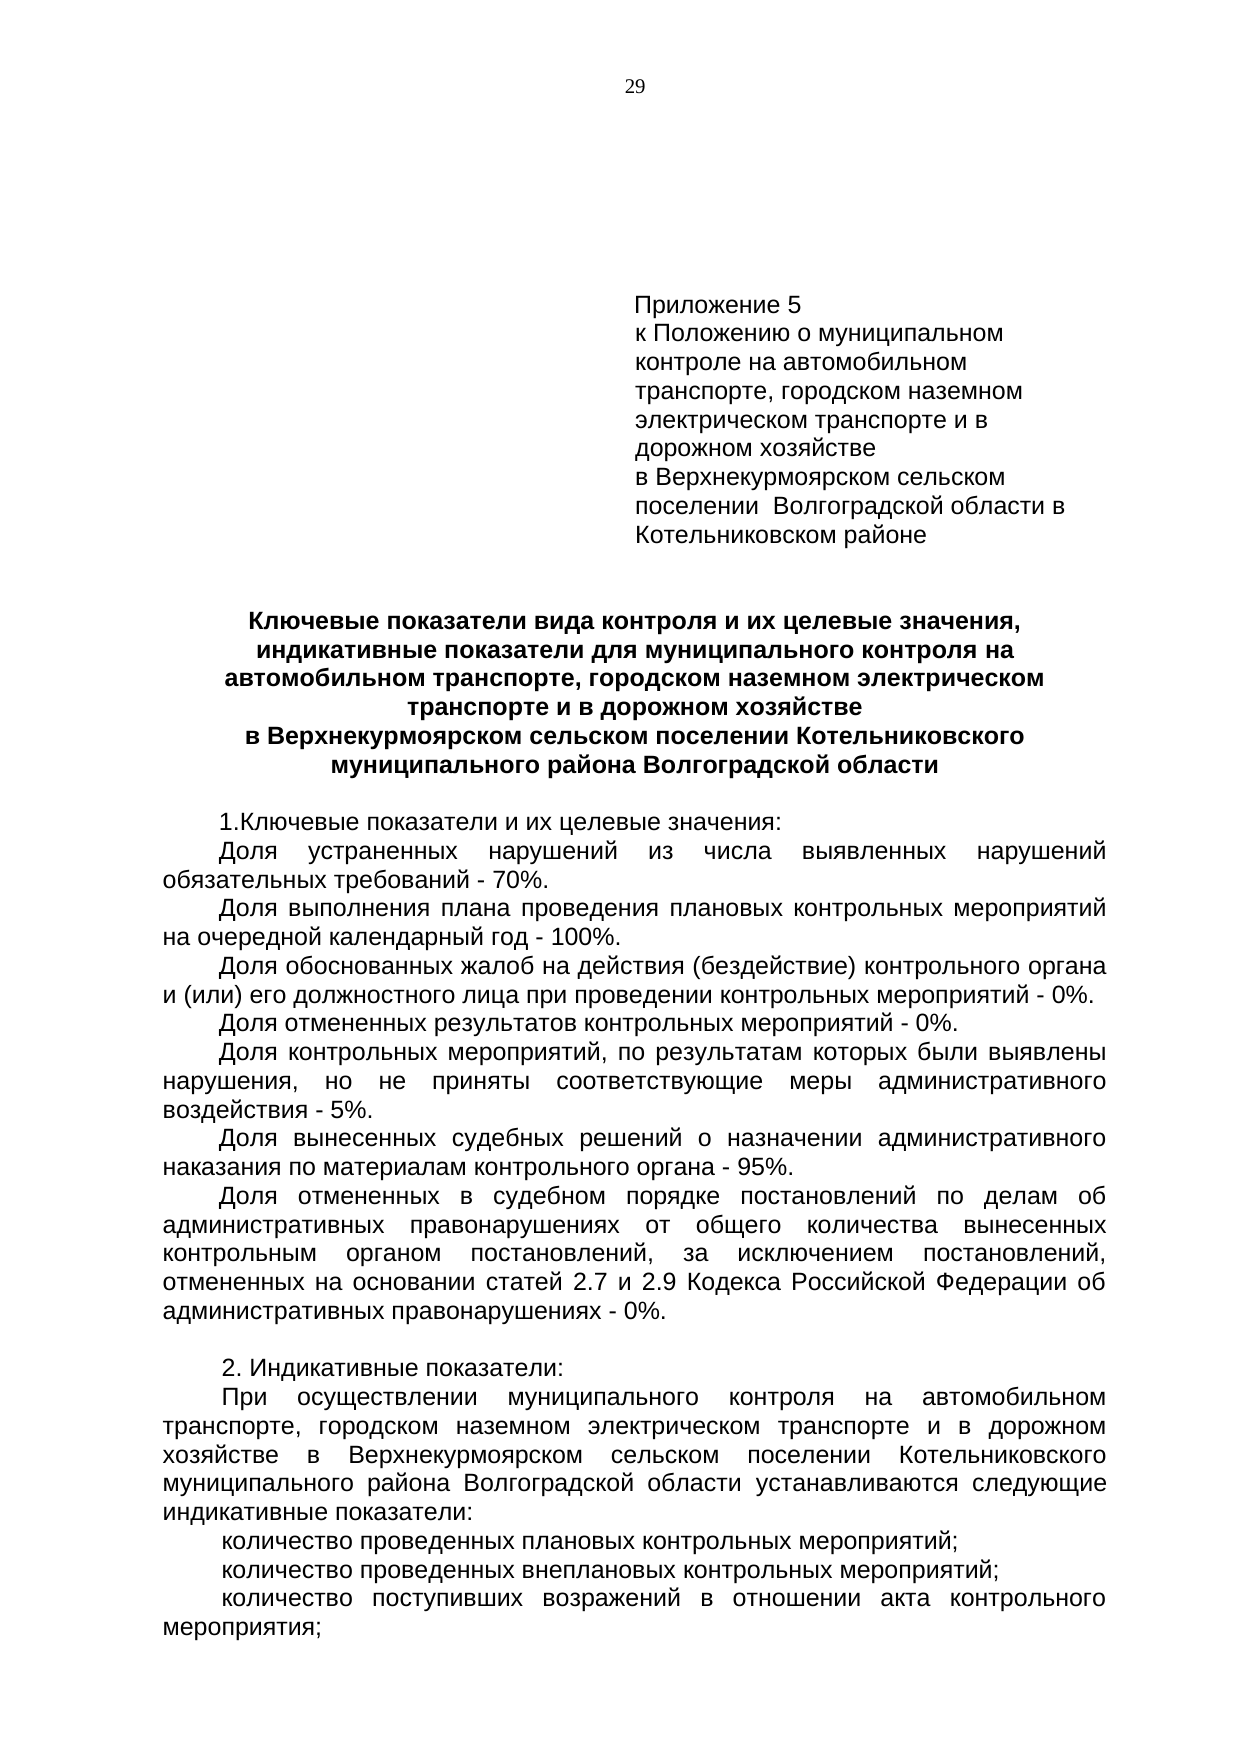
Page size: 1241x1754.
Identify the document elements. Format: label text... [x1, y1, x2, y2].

text в Верхнекурмоярском сельском поселении Волгоградской области в Котельниковском районе [635, 462, 1107, 548]
text Доля контрольных мероприятий, по результатам которых были выявлены нарушения, но не приняты соответствующие меры административного воздействия - 5%. [162, 1037, 1107, 1123]
text количество проведенных плановых контрольных мероприятий; [162, 1526, 1107, 1554]
text Доля обоснованных жалоб на действия (бездействие) контрольного органа и (или) его должностного лица при проведении контрольных мероприятий - 0%. [162, 951, 1107, 1008]
text Доля выполнения плана проведения плановых контрольных мероприятий на очередной календарный год - 100%. [162, 893, 1107, 951]
text Доля отмененных в судебном порядке постановлений по делам об административных правонарушениях от общего количества вынесенных контрольным органом постановлений, за исключением постановлений, отмененных на основании статей 2.7 и 2.9 Кодекса Российской Федерации об административных правонарушениях - 0%. [162, 1181, 1107, 1324]
text к Положению о муниципальном контроле на автомобильном транспорте, городском наземном электрическом транспорте и в дорожном хозяйстве [635, 318, 1107, 462]
text Доля вынесенных судебных решений о назначении административного наказания по материалам контрольного органа - 95%. [162, 1123, 1107, 1181]
text При осуществлении муниципального контроля на автомобильном транспорте, городском наземном электрическом транспорте и в дорожном хозяйстве в Верхнекурмоярском сельском поселении Котельниковского муниципального района Волгоградской области устанавливаются следующие индикативные показатели: [162, 1382, 1107, 1526]
text количество проведенных внеплановых контрольных мероприятий; [162, 1554, 1107, 1583]
text Доля отмененных результатов контрольных мероприятий - 0%. [162, 1008, 1107, 1037]
text 2. Индикативные показатели: [162, 1353, 1107, 1382]
text 1.Ключевые показатели и их целевые значения: [162, 807, 1107, 836]
text количество поступивших возражений в отношении акта контрольного мероприятия; [162, 1583, 1107, 1641]
text Доля устраненных нарушений из числа выявленных нарушений обязательных требований - 70%. [162, 836, 1107, 893]
text Ключевые показатели вида контроля и их целевые значения, индикативные показатели для муниципального контроля на автомобильном транспорте, городском наземном электрическом транспорте и в дорожном хозяйстве [162, 606, 1107, 721]
text в Верхнекурмоярском сельском поселении Котельниковского муниципального района Волгоградской области [162, 721, 1107, 778]
text Приложение 5 [162, 289, 1107, 318]
